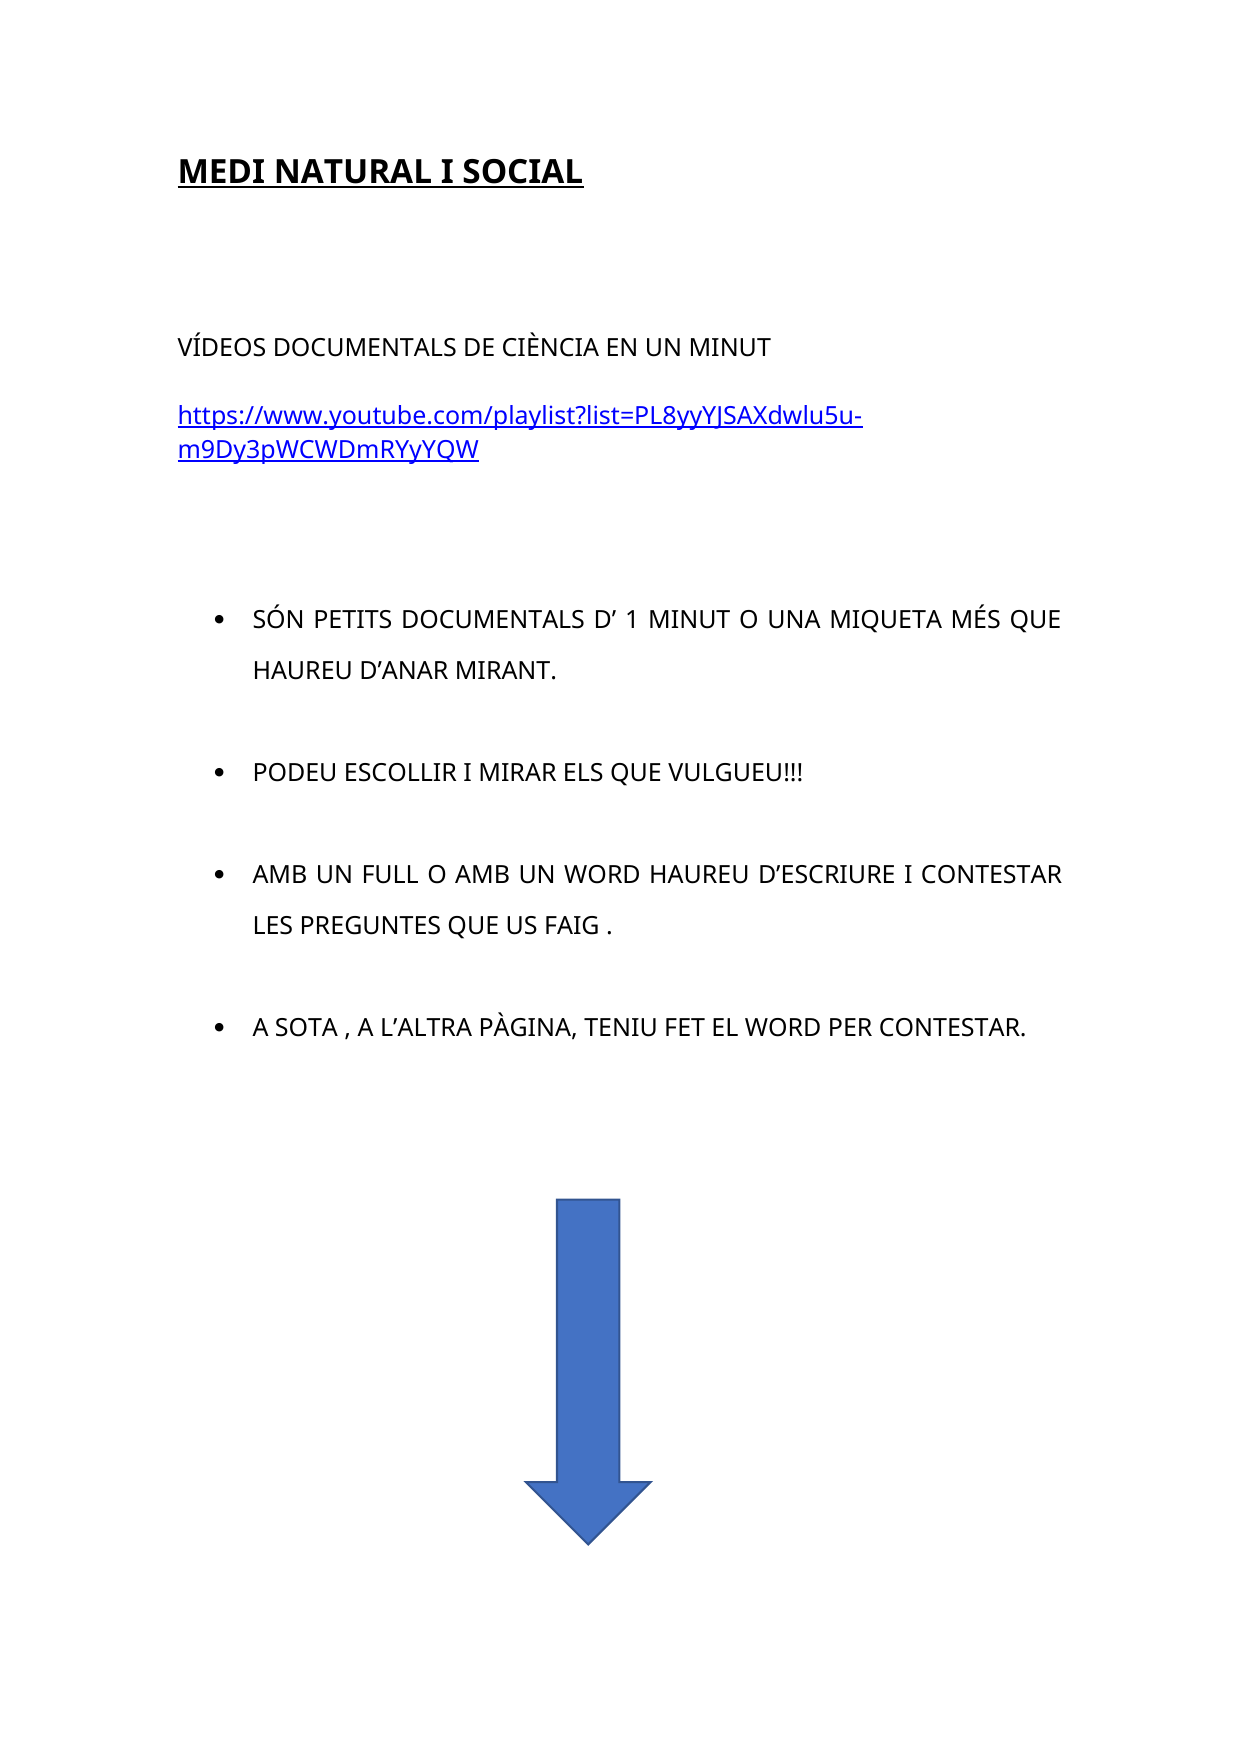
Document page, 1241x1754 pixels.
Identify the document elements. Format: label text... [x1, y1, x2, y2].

text MEDI NATURAL I SOCIAL [177, 148, 1063, 193]
list A SOTA , A L’ALTRA PÀGINA, TENIU FET EL WORD PER CONTESTAR. [215, 1010, 1063, 1044]
text https://www.youtube.com/playlist?list=PL8yyYJSAXdwlu5u-m9Dy3pWCWDmRYyYQW [177, 397, 1063, 466]
list PODEU ESCOLLIR I MIRAR ELS QUE VULGUEU!!! [215, 755, 1063, 789]
text VÍDEOS DOCUMENTALS DE CIÈNCIA EN UN MINUT [177, 329, 1063, 363]
list SÓN PETITS DOCUMENTALS D’ 1 MINUT O UNA MIQUETA MÉS QUE HAUREU D’ANAR MIRANT. [215, 602, 1063, 687]
list AMB UN FULL O AMB UN WORD HAUREU D’ESCRIURE I CONTESTAR LES PREGUNTES QUE US FAIG . [215, 857, 1063, 942]
